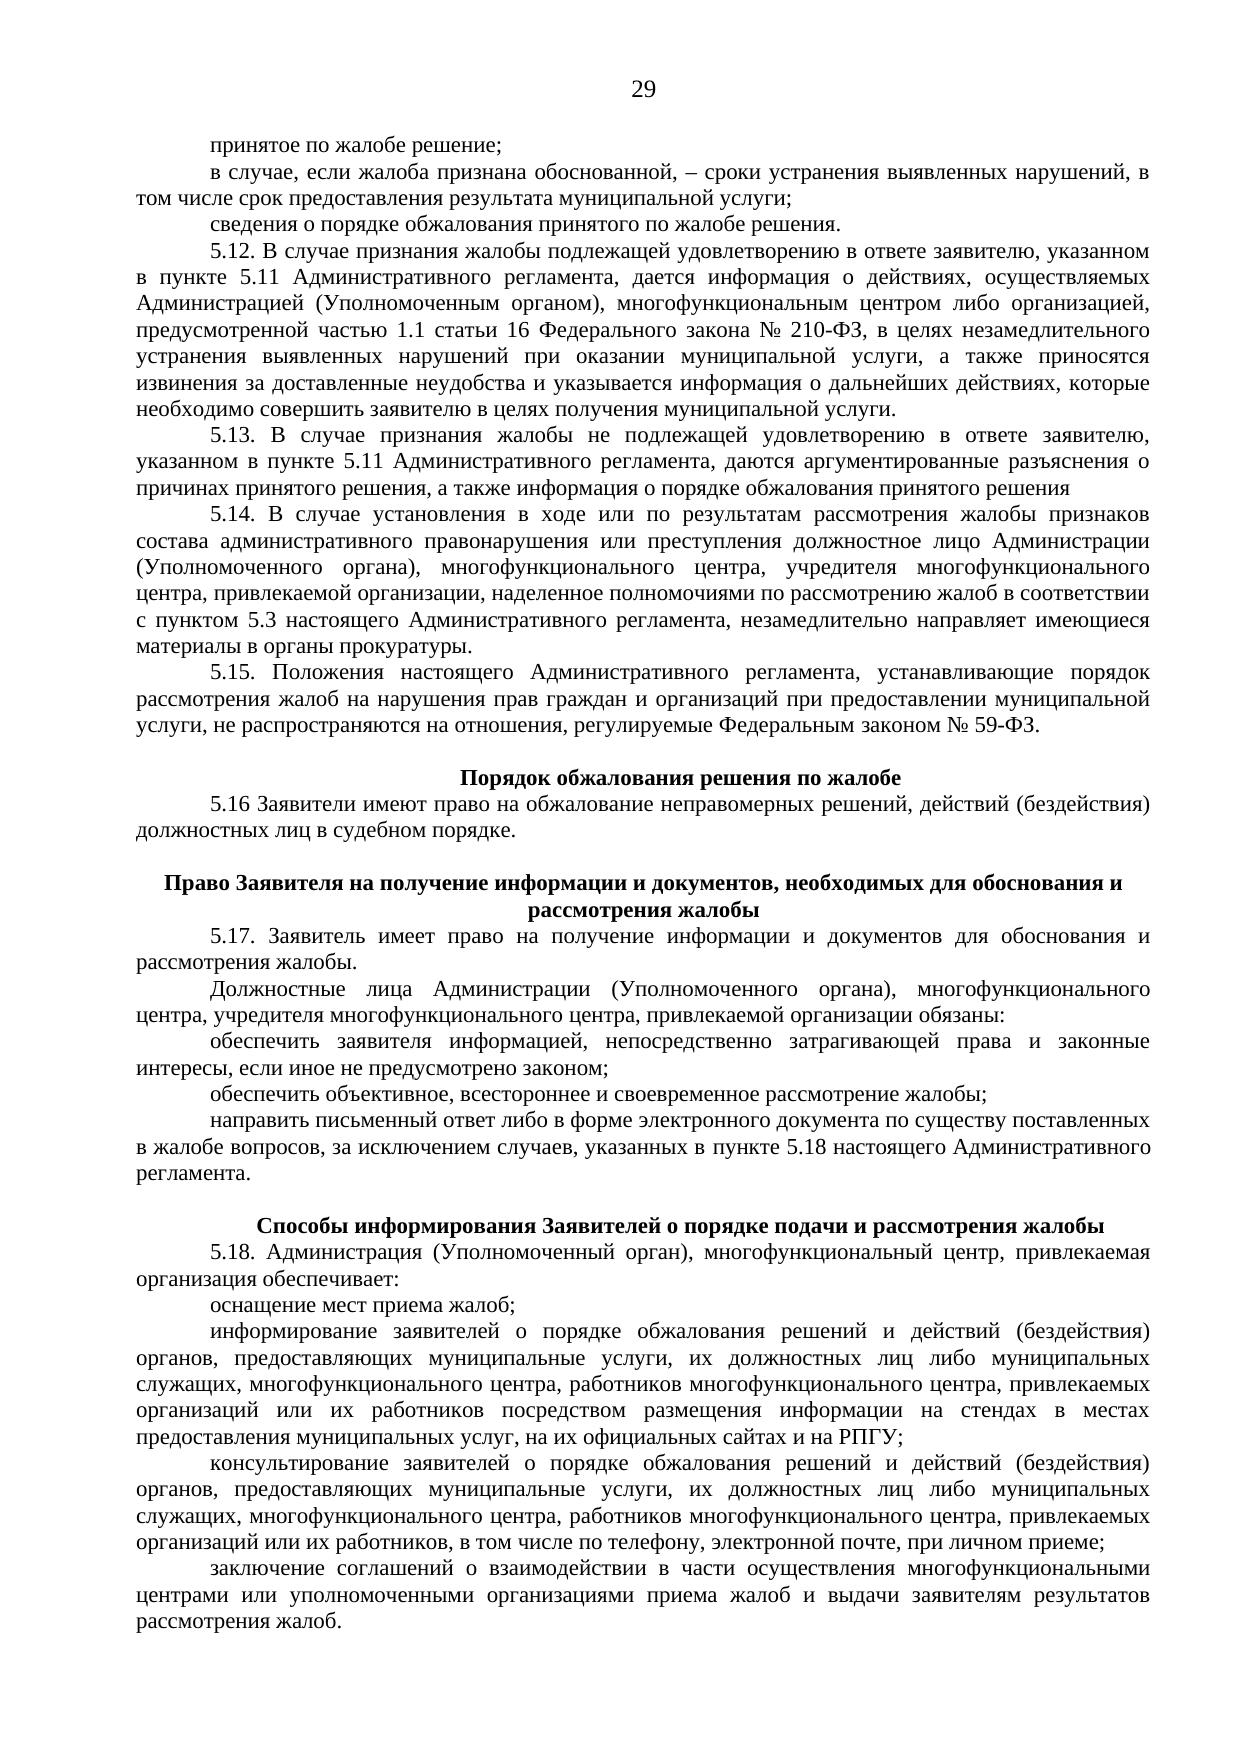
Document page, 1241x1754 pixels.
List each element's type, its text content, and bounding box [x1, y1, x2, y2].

text обеспечить заявителя информацией, непосредственно затрагивающей права и законные интересы, если иное не предусмотрено законом; [136, 1027, 1152, 1080]
text сведения о порядке обжалования принятого по жалобе решения. [136, 210, 1152, 237]
text 5.18. Администрация (Уполномоченный орган), многофункциональный центр, привлекаемая организация обеспечивает: [136, 1238, 1152, 1291]
text заключение соглашений о взаимодействии в части осуществления многофункциональными центрами или уполномоченными организациями приема жалоб и выдачи заявителям результатов рассмотрения жалоб. [136, 1554, 1152, 1633]
text Должностные лица Администрации (Уполномоченного органа), многофункционального центра, учредителя многофункционального центра, привлекаемой организации обязаны: [136, 975, 1152, 1027]
text Право Заявителя на получение информации и документов, необходимых для обоснования и рассмотрения жалобы [136, 869, 1152, 922]
text 5.12. В случае признания жалобы подлежащей удовлетворению в ответе заявителю, указанном в пункте 5.11 Административного регламента, дается информация о действиях, осуществляемых Администрацией (Уполномоченным органом), многофункциональным центром либо организацией, предусмотренной частью 1.1 статьи 16 Федерального закона № 210-ФЗ, в целях незамедлительного устранения выявленных нарушений при оказании муниципальной услуги, а также приносятся извинения за доставленные неудобства и указывается информация о дальнейших действиях, которые необходимо совершить заявителю в целях получения муниципальной услуги. [136, 237, 1152, 421]
text 5.16 Заявители имеют право на обжалование неправомерных решений, действий (бездействия) должностных лиц в судебном порядке. [136, 790, 1152, 843]
text информирование заявителей о порядке обжалования решений и действий (бездействия) органов, предоставляющих муниципальные услуги, их должностных лиц либо муниципальных служащих, многофункционального центра, работников многофункционального центра, привлекаемых организаций или их работников посредством размещения информации на стендах в местах предоставления муниципальных услуг, на их официальных сайтах и на РПГУ; [136, 1317, 1152, 1449]
text Порядок обжалования решения по жалобе [136, 764, 1152, 790]
text направить письменный ответ либо в форме электронного документа по существу поставленных в жалобе вопросов, за исключением случаев, указанных в пункте 5.18 настоящего Административного регламента. [136, 1106, 1152, 1186]
text 5.17. Заявитель имеет право на получение информации и документов для обоснования и рассмотрения жалобы. [136, 922, 1152, 975]
text консультирование заявителей о порядке обжалования решений и действий (бездействия) органов, предоставляющих муниципальные услуги, их должностных лиц либо муниципальных служащих, многофункционального центра, работников многофункционального центра, привлекаемых организаций или их работников, в том числе по телефону, электронной почте, при личном приеме; [136, 1449, 1152, 1554]
text 5.13. В случае признания жалобы не подлежащей удовлетворению в ответе заявителю, указанном в пункте 5.11 Административного регламента, даются аргументированные разъяснения о причинах принятого решения, а также информация о порядке обжалования принятого решения [136, 421, 1152, 500]
text принятое по жалобе решение; [136, 131, 1152, 158]
text в случае, если жалоба признана обоснованной, – сроки устранения выявленных нарушений, в том числе срок предоставления результата муниципальной услуги; [136, 158, 1152, 210]
text обеспечить объективное, всестороннее и своевременное рассмотрение жалобы; [136, 1080, 1152, 1106]
text оснащение мест приема жалоб; [136, 1291, 1152, 1317]
text 5.15. Положения настоящего Административного регламента, устанавливающие порядок рассмотрения жалоб на нарушения прав граждан и организаций при предоставлении муниципальной услуги, не распространяются на отношения, регулируемые Федеральным законом № 59-ФЗ. [136, 658, 1152, 737]
text 5.14. В случае установления в ходе или по результатам рассмотрения жалобы признаков состава административного правонарушения или преступления должностное лицо Администрации (Уполномоченного органа), многофункционального центра, учредителя многофункционального центра, привлекаемой организации, наделенное полномочиями по рассмотрению жалоб в соответствии с пунктом 5.3 настоящего Административного регламента, незамедлительно направляет имеющиеся материалы в органы прокуратуры. [136, 500, 1152, 658]
text Способы информирования Заявителей о порядке подачи и рассмотрения жалобы [136, 1212, 1152, 1238]
